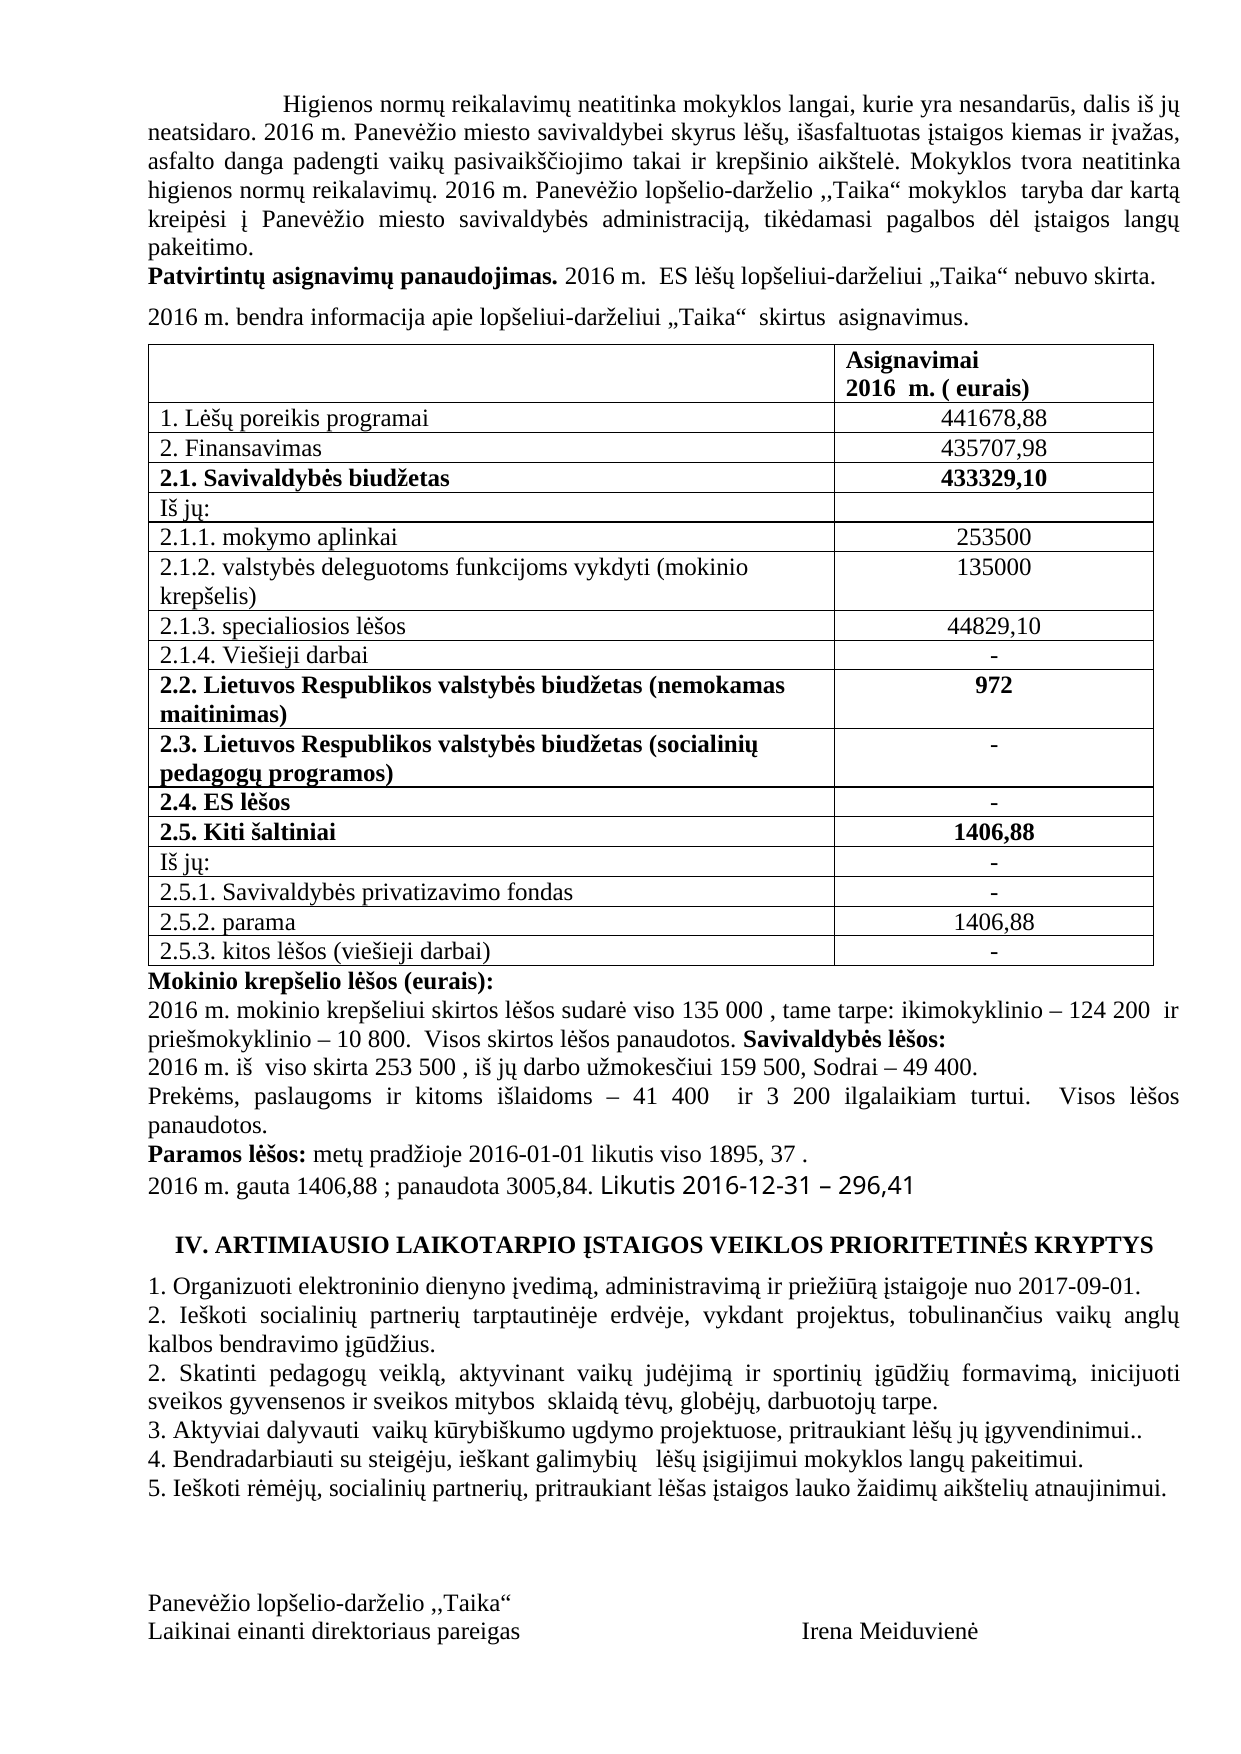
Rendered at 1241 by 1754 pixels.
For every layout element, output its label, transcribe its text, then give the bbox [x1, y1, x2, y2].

table_cell - [835, 788, 1153, 816]
text Higienos normų reikalavimų neatitinka mokyklos langai, kurie yra nesandarūs, dalis iš jų neatsidaro. 2016 m. Panevėžio miesto savivaldybei skyrus lėšų, išasfaltuotas įstaigos kiemas ir įvažas, asfalto danga padengti vaikų pasivaikščiojimo takai ir krepšinio aikštelė. Mokyklos tvora neatitinka higienos normų reikalavimų. 2016 m. Panevėžio lopšelio-darželio ,,Taika“ mokyklos taryba dar kartą kreipėsi į Panevėžio miesto savivaldybės administraciją, tikėdamasi pagalbos dėl įstaigos langų pakeitimo. [148, 89, 1181, 261]
text 1. Organizuoti elektroninio dienyno įvedimą, administravimą ir priežiūrą įstaigoje nuo 2017-09-01. [148, 1271, 1181, 1300]
table_cell 2.5.1. Savivaldybės privatizavimo fondas [149, 877, 834, 906]
table_header [149, 345, 834, 402]
table_cell 2.2. Lietuvos Respublikos valstybės biudžetas (nemokamas maitinimas) [149, 670, 834, 728]
table_cell 2.1.3. specialiosios lėšos [149, 611, 834, 639]
table_cell 1406,88 [835, 817, 1153, 846]
table_cell 2.5. Kiti šaltiniai [149, 817, 834, 846]
text Patvirtintų asignavimų panaudojimas. 2016 m. ES lėšų lopšeliui-darželiui „Taika“ nebuvo skirta. [148, 261, 1181, 290]
table_cell - [835, 877, 1153, 906]
table_cell 135000 [835, 552, 1153, 610]
table_cell 2.3. Lietuvos Respublikos valstybės biudžetas (socialinių pedagogų programos) [149, 729, 834, 786]
table_cell - [835, 936, 1153, 965]
table_cell Iš jų: [149, 847, 834, 876]
table_cell 1. Lėšų poreikis programai [149, 403, 834, 432]
table_cell 2.1. Savivaldybės biudžetas [149, 463, 834, 492]
table_cell - [835, 641, 1153, 669]
table_cell 2.4. ES lėšos [149, 788, 834, 816]
text 2016 m. iš viso skirta 253 500 , iš jų darbo užmokesčiui 159 500, Sodrai – 49 400. [148, 1052, 1181, 1081]
table_cell 44829,10 [835, 611, 1153, 639]
text Prekėms, paslaugoms ir kitoms išlaidoms – 41 400 ir 3 200 ilgalaikiam turtui. Visos lėšos panaudotos. [148, 1081, 1181, 1139]
text 5. Ieškoti rėmėjų, socialinių partnerių, pritraukiant lėšas įstaigos lauko žaidimų aikštelių atnaujinimui. [148, 1473, 1181, 1501]
table_cell 435707,98 [835, 433, 1153, 462]
table_cell 441678,88 [835, 403, 1153, 432]
table_cell 253500 [835, 523, 1153, 551]
table_cell Iš jų: [149, 493, 834, 521]
table_cell 2.5.3. kitos lėšos (viešieji darbai) [149, 936, 834, 965]
text 2016 m. bendra informacija apie lopšeliui-darželiui „Taika“ skirtus asignavimus. [148, 302, 1181, 331]
text IV. ARTIMIAUSIO LAIKOTARPIO ĮSTAIGOS VEIKLOS PRIORITETINĖS KRYPTYS [148, 1230, 1181, 1259]
text Panevėžio lopšelio-darželio ,,Taika“ [148, 1588, 1181, 1616]
text 4. Bendradarbiauti su steigėju, ieškant galimybių lėšų įsigijimui mokyklos langų pakeitimui. [148, 1444, 1181, 1473]
table_cell - [835, 729, 1153, 786]
table_cell 972 [835, 670, 1153, 728]
table_cell 2.1.2. valstybės deleguotoms funkcijoms vykdyti (mokinio krepšelis) [149, 552, 834, 610]
table_cell 1406,88 [835, 907, 1153, 935]
text 2. Ieškoti socialinių partnerių tarptautinėje erdvėje, vykdant projektus, tobulinančius vaikų anglų kalbos bendravimo įgūdžius. [148, 1300, 1181, 1358]
text 2016 m. mokinio krepšeliui skirtos lėšos sudarė viso 135 000 , tame tarpe: ikimokyklinio – 124 200 ir priešmokyklinio – 10 800. Visos skirtos lėšos panaudotos. Savivaldybės lėšos: [148, 995, 1181, 1052]
text 3. Aktyviai dalyvauti vaikų kūrybiškumo ugdymo projektuose, pritraukiant lėšų jų įgyvendinimui.. [148, 1415, 1181, 1444]
table_cell 2.1.1. mokymo aplinkai [149, 523, 834, 551]
table_cell 2.5.2. parama [149, 907, 834, 935]
text Laikinai einanti direktoriaus pareigas Irena Meiduvienė [148, 1616, 1181, 1645]
table_cell 2. Finansavimas [149, 433, 834, 462]
text 2. Skatinti pedagogų veiklą, aktyvinant vaikų judėjimą ir sportinių įgūdžių formavimą, inicijuoti sveikos gyvensenos ir sveikos mitybos sklaidą tėvų, globėjų, darbuotojų tarpe. [148, 1358, 1181, 1415]
text Paramos lėšos: metų pradžioje 2016-01-01 likutis viso 1895, 37 . [148, 1139, 1181, 1167]
table_cell - [835, 847, 1153, 876]
table_cell 2.1.4. Viešieji darbai [149, 641, 834, 669]
text 2016 m. gauta 1406,88 ; panaudota 3005,84. Likutis 2016-12-31 – 296,41 [148, 1167, 1181, 1201]
table_cell [835, 493, 1153, 521]
table_header Asignavimai 2016 m. ( eurais) [835, 345, 1153, 402]
text Mokinio krepšelio lėšos (eurais): [148, 966, 1181, 995]
table_cell 433329,10 [835, 463, 1153, 492]
